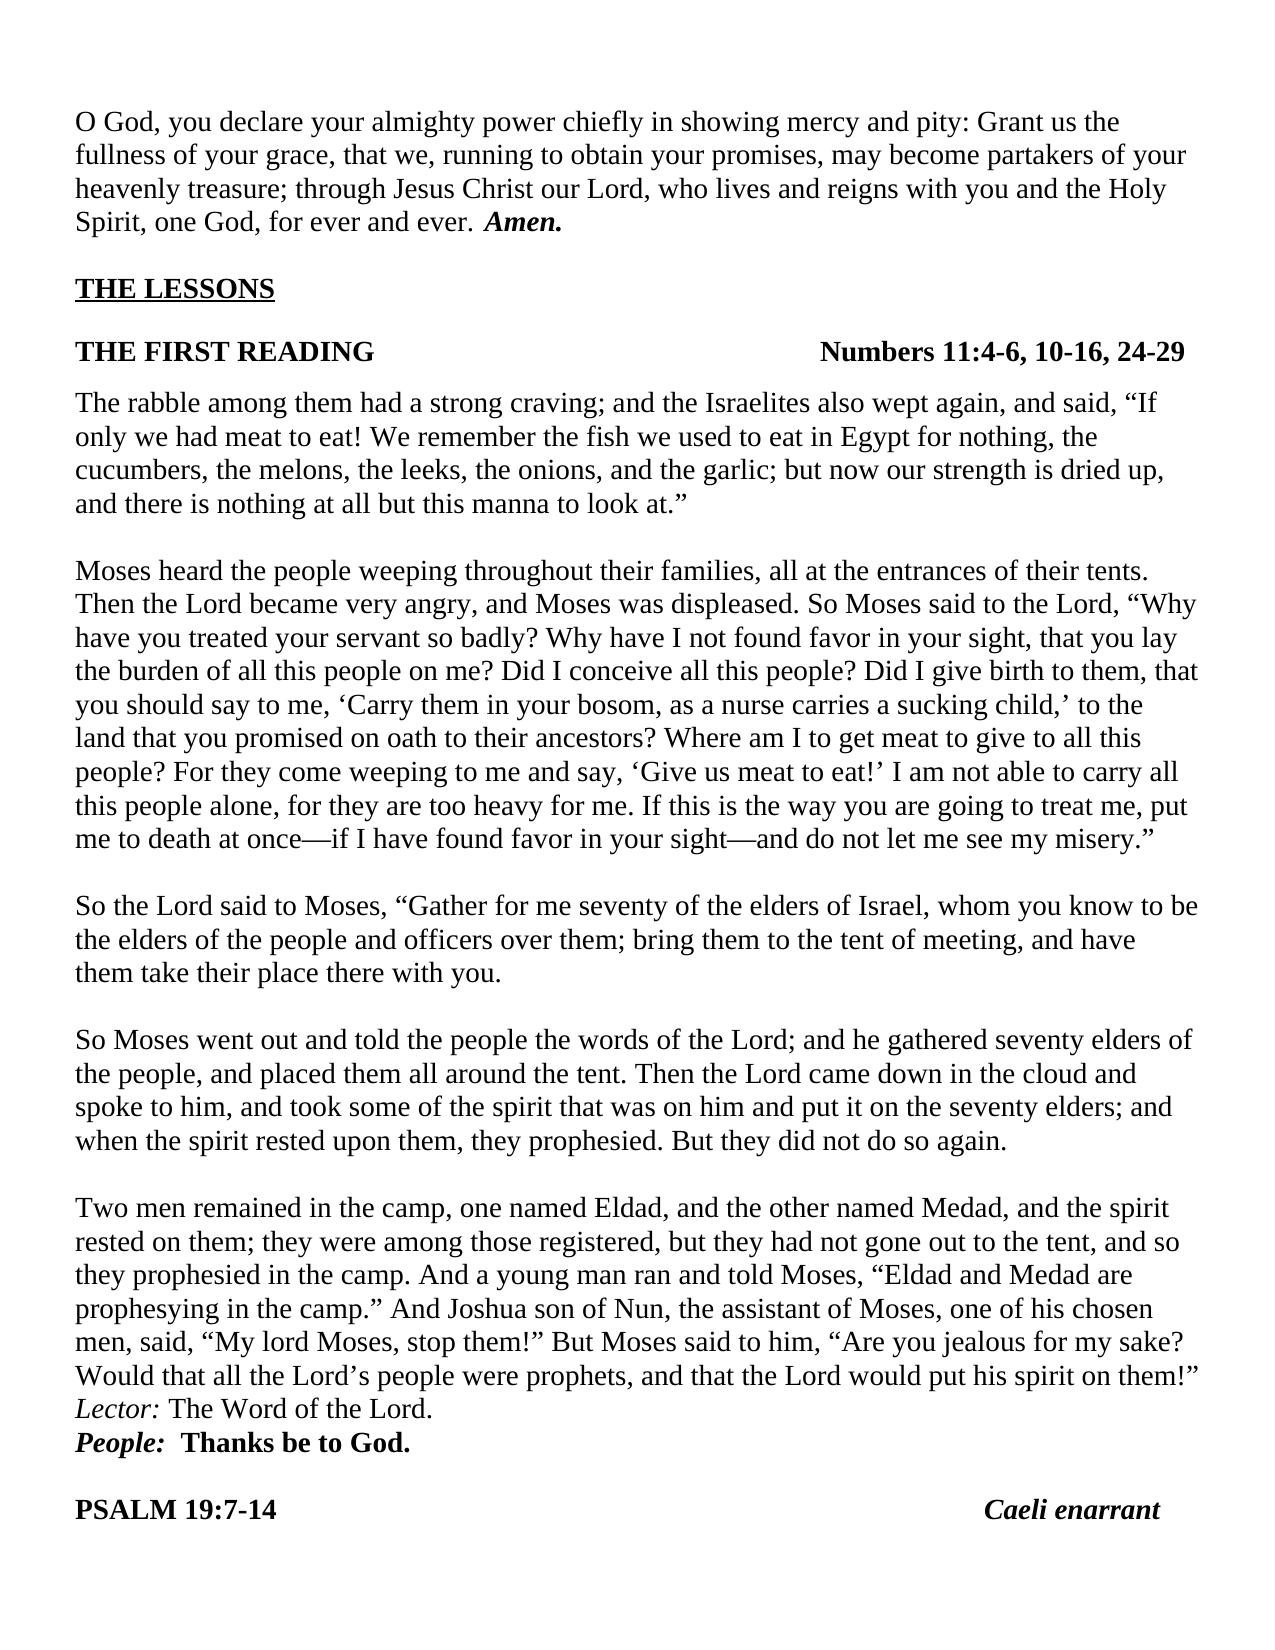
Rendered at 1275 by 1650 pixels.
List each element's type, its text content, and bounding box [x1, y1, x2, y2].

text O God, you declare your almighty power chiefly in showing mercy and pity: Grant us the fullness of your grace, that we, running to obtain your promises, may become partakers of your heavenly treasure; through Jesus Christ our Lord, who lives and reigns with you and the Holy Spirit, one God, for ever and ever. Amen. [75, 104, 1200, 238]
text So Moses went out and told the people the words of the Lord; and he gathered seventy elders of the people, and placed them all around the tent. Then the Lord came down in the cloud and spoke to him, and took some of the spirit that was on him and put it on the seventy elders; and when the spirit rested upon them, they prophesied. But they did not do so again. [75, 1022, 1200, 1157]
text Lector: The Word of the Lord. [75, 1391, 1200, 1425]
text The rabble among them had a strong craving; and the Israelites also wept again, and said, “If only we had meat to eat! We remember the fish we used to eat in Egypt for nothing, the cucumbers, the melons, the leeks, the onions, and the garlic; but now our strength is dried up, and there is nothing at all but this manna to look at.” [75, 385, 1200, 519]
text Two men remained in the camp, one named Eldad, and the other named Medad, and the spirit rested on them; they were among those registered, but they had not gone out to the tent, and so they prophesied in the camp. And a young man ran and told Moses, “Eldad and Medad are prophesying in the camp.” And Joshua son of Nun, the assistant of Moses, one of his chosen men, said, “My lord Moses, stop them!” But Moses said to him, “Are you jealous for my sake? Would that all the Lord’s people were prophets, and that the Lord would put his spirit on them!” [75, 1190, 1200, 1391]
subtitle THE FIRST READING Numbers 11:4-6, 10-16, 24-29 [75, 334, 1200, 368]
text THE LESSONS [75, 271, 1200, 305]
text PSALM 19:7-14 Caeli enarrant [75, 1492, 1200, 1526]
text So the Lord said to Moses, “Gather for me seventy of the elders of Israel, whom you know to be the elders of the people and officers over them; bring them to the tent of meeting, and have them take their place there with you. [75, 888, 1200, 989]
text People: Thanks be to God. [75, 1425, 1200, 1458]
text Moses heard the people weeping throughout their families, all at the entrances of their tents. Then the Lord became very angry, and Moses was displeased. So Moses said to the Lord, “Why have you treated your servant so badly? Why have I not found favor in your sight, that you lay the burden of all this people on me? Did I conceive all this people? Did I give birth to them, that you should say to me, ‘Carry them in your bosom, as a nurse carries a sucking child,’ to the land that you promised on oath to their ancestors? Where am I to get meat to give to all this people? For they come weeping to me and say, ‘Give us meat to eat!’ I am not able to carry all this people alone, for they are too heavy for me. If this is the way you are going to treat me, put me to death at once—if I have found favor in your sight—and do not let me see my misery.” [75, 553, 1200, 855]
